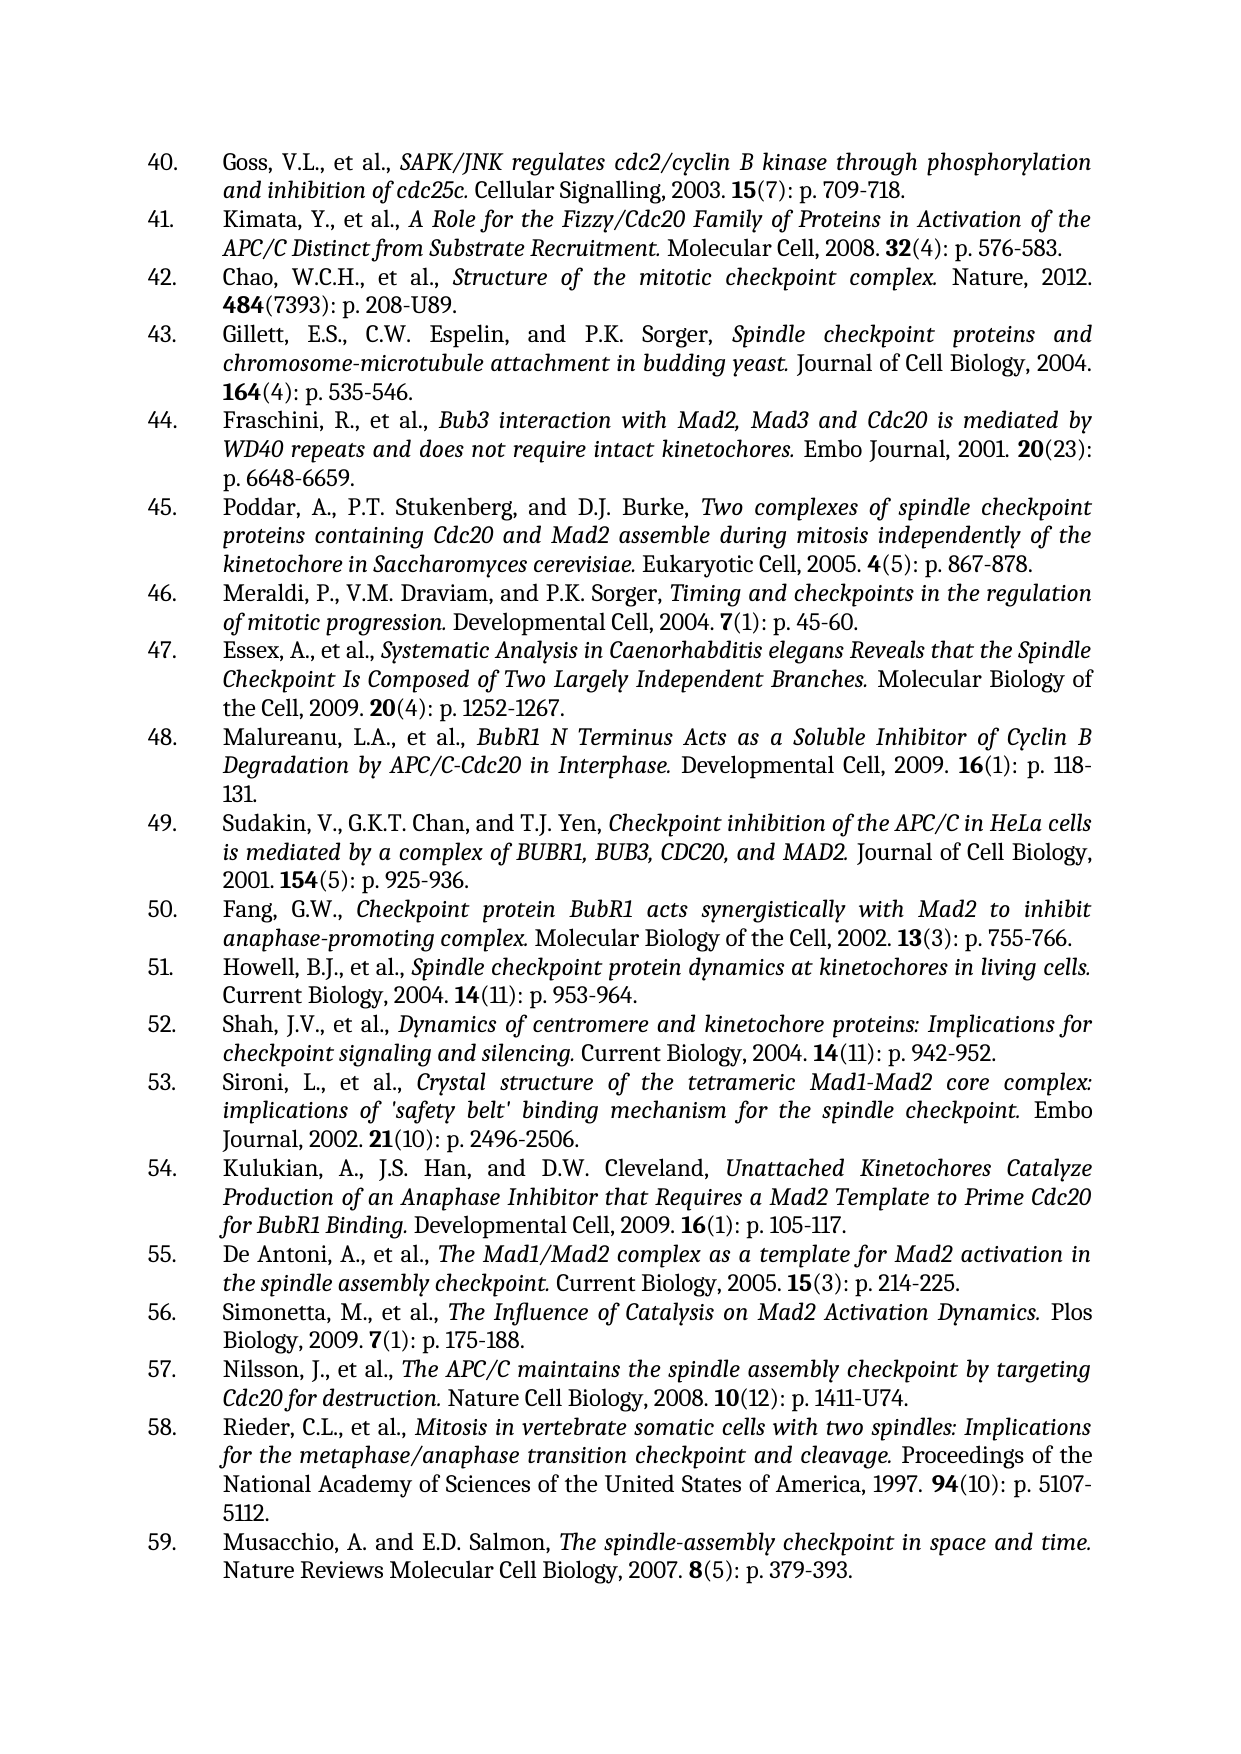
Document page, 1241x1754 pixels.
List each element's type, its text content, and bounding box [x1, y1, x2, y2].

text 49. Sudakin, V., G.K.T. Chan, and T.J. Yen, Checkpoint inhibition of the APC/C in HeLa cells is mediated by a complex of BUBR1, BUB3, CDC20, and MAD2. Journal of Cell Biology, 2001. 154(5): p. 925-936. [148, 809, 1093, 895]
text 46. Meraldi, P., V.M. Draviam, and P.K. Sorger, Timing and checkpoints in the regulation of mitotic progression. Developmental Cell, 2004. 7(1): p. 45-60. [148, 579, 1093, 636]
text 59. Musacchio, A. and E.D. Salmon, The spindle-assembly checkpoint in space and time. Nature Reviews Molecular Cell Biology, 2007. 8(5): p. 379-393. [148, 1528, 1093, 1585]
text 58. Rieder, C.L., et al., Mitosis in vertebrate somatic cells with two spindles: Implications for the metaphase/anaphase transition checkpoint and cleavage. Proceedings of the National Academy of Sciences of the United States of America, 1997. 94(10): p. 5107-5112. [148, 1413, 1093, 1528]
text 47. Essex, A., et al., Systematic Analysis in Caenorhabditis elegans Reveals that the Spindle Checkpoint Is Composed of Two Largely Independent Branches. Molecular Biology of the Cell, 2009. 20(4): p. 1252-1267. [148, 636, 1093, 723]
text 45. Poddar, A., P.T. Stukenberg, and D.J. Burke, Two complexes of spindle checkpoint proteins containing Cdc20 and Mad2 assemble during mitosis independently of the kinetochore in Saccharomyces cerevisiae. Eukaryotic Cell, 2005. 4(5): p. 867-878. [148, 493, 1093, 579]
text 54. Kulukian, A., J.S. Han, and D.W. Cleveland, Unattached Kinetochores Catalyze Production of an Anaphase Inhibitor that Requires a Mad2 Template to Prime Cdc20 for BubR1 Binding. Developmental Cell, 2009. 16(1): p. 105-117. [148, 1154, 1093, 1240]
text 55. De Antoni, A., et al., The Mad1/Mad2 complex as a template for Mad2 activation in the spindle assembly checkpoint. Current Biology, 2005. 15(3): p. 214-225. [148, 1240, 1093, 1298]
text 44. Fraschini, R., et al., Bub3 interaction with Mad2, Mad3 and Cdc20 is mediated by WD40 repeats and does not require intact kinetochores. Embo Journal, 2001. 20(23): p. 6648-6659. [148, 406, 1093, 493]
text 41. Kimata, Y., et al., A Role for the Fizzy/Cdc20 Family of Proteins in Activation of the APC/C Distinct from Substrate Recruitment. Molecular Cell, 2008. 32(4): p. 576-583. [148, 205, 1093, 263]
text 50. Fang, G.W., Checkpoint protein BubR1 acts synergistically with Mad2 to inhibit anaphase-promoting complex. Molecular Biology of the Cell, 2002. 13(3): p. 755-766. [148, 895, 1093, 953]
text 48. Malureanu, L.A., et al., BubR1 N Terminus Acts as a Soluble Inhibitor of Cyclin B Degradation by APC/C-Cdc20 in Interphase. Developmental Cell, 2009. 16(1): p. 118-131. [148, 723, 1093, 809]
text 53. Sironi, L., et al., Crystal structure of the tetrameric Mad1-Mad2 core complex: implications of 'safety belt' binding mechanism for the spindle checkpoint. Embo Journal, 2002. 21(10): p. 2496-2506. [148, 1068, 1093, 1154]
text 42. Chao, W.C.H., et al., Structure of the mitotic checkpoint complex. Nature, 2012. 484(7393): p. 208-U89. [148, 263, 1093, 320]
text 57. Nilsson, J., et al., The APC/C maintains the spindle assembly checkpoint by targeting Cdc20 for destruction. Nature Cell Biology, 2008. 10(12): p. 1411-U74. [148, 1355, 1093, 1413]
text 51. Howell, B.J., et al., Spindle checkpoint protein dynamics at kinetochores in living cells. Current Biology, 2004. 14(11): p. 953-964. [148, 953, 1093, 1010]
text 52. Shah, J.V., et al., Dynamics of centromere and kinetochore proteins: Implications for checkpoint signaling and silencing. Current Biology, 2004. 14(11): p. 942-952. [148, 1010, 1093, 1068]
text 56. Simonetta, M., et al., The Influence of Catalysis on Mad2 Activation Dynamics. Plos Biology, 2009. 7(1): p. 175-188. [148, 1298, 1093, 1355]
text 43. Gillett, E.S., C.W. Espelin, and P.K. Sorger, Spindle checkpoint proteins and chromosome-microtubule attachment in budding yeast. Journal of Cell Biology, 2004. 164(4): p. 535-546. [148, 320, 1093, 406]
text 40. Goss, V.L., et al., SAPK/JNK regulates cdc2/cyclin B kinase through phosphorylation and inhibition of cdc25c. Cellular Signalling, 2003. 15(7): p. 709-718. [148, 148, 1093, 205]
